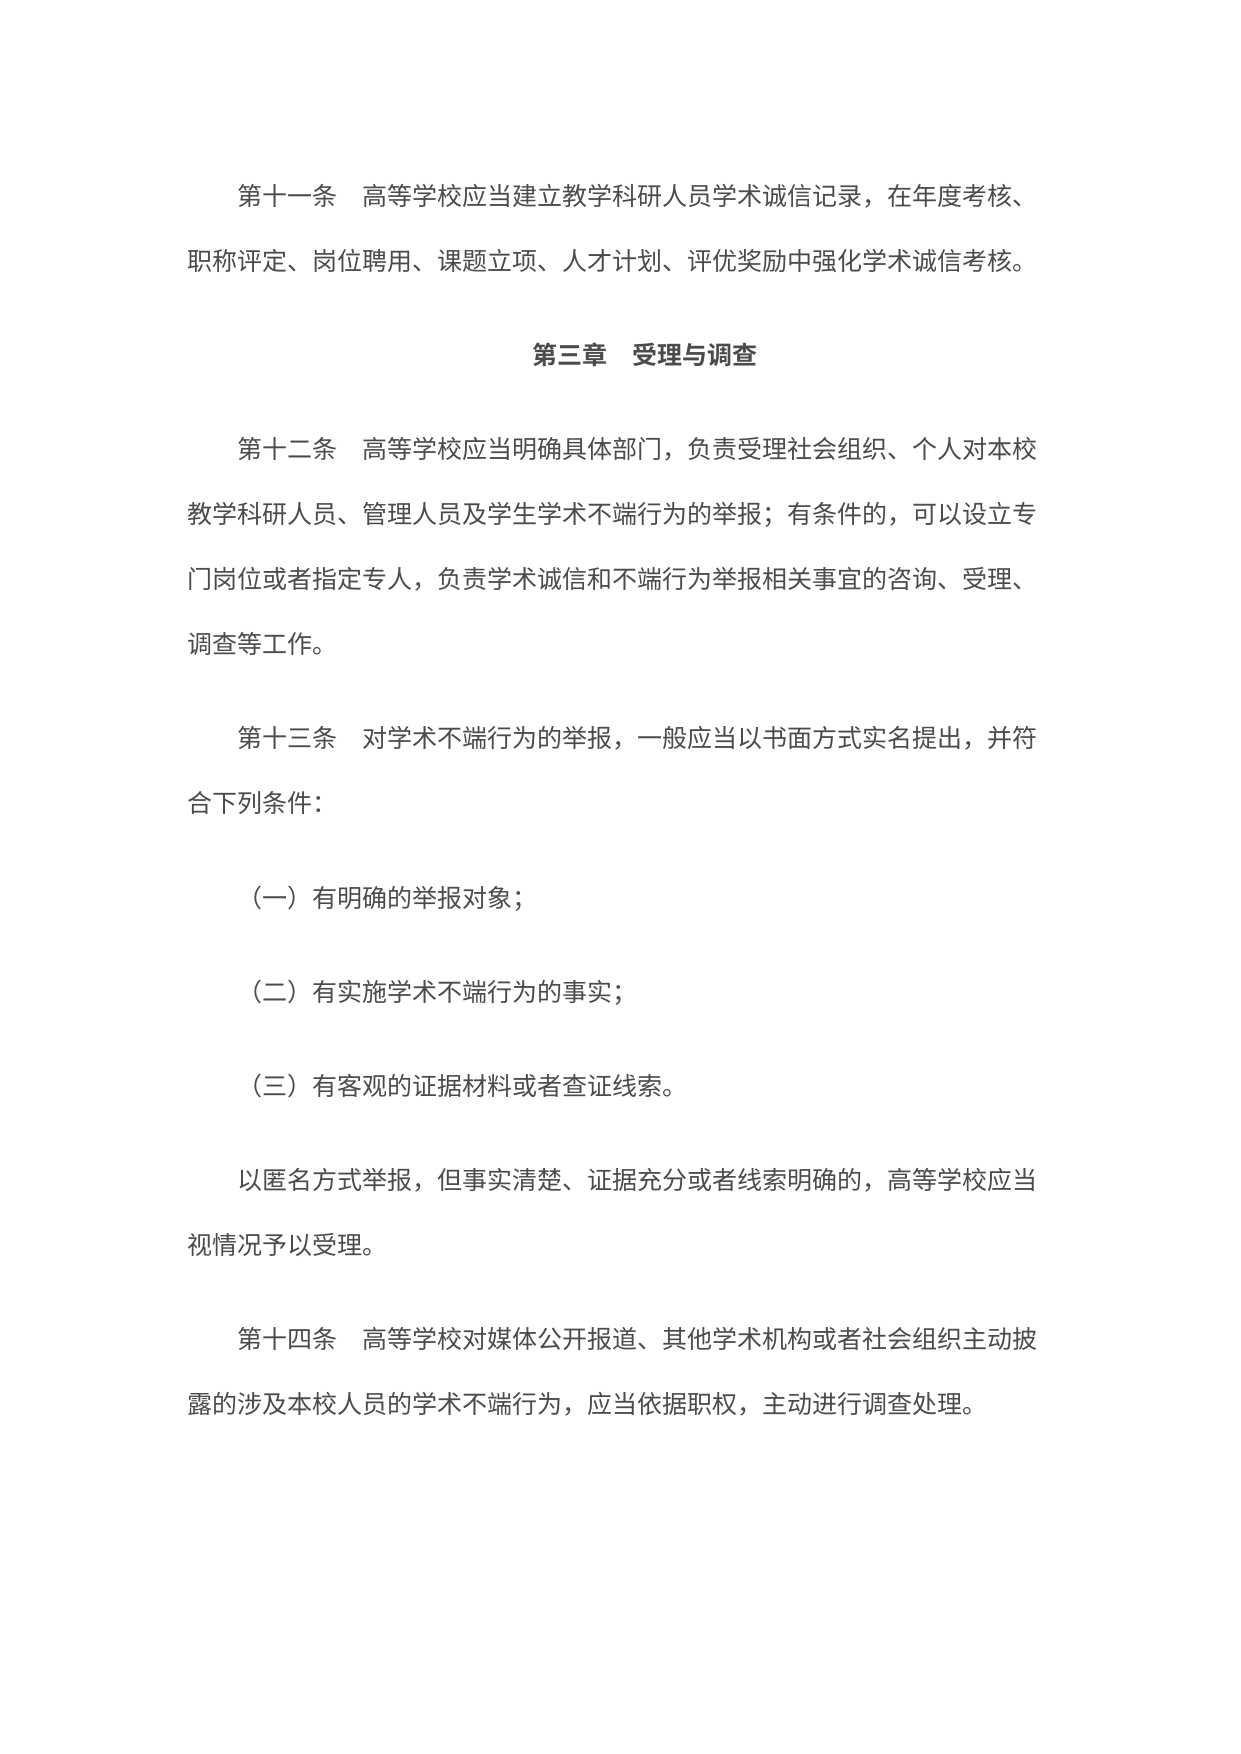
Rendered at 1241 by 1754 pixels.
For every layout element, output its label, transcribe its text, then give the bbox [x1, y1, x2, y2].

text 第十一条 高等学校应当建立教学科研人员学术诚信记录，在年度考核、职称评定、岗位聘用、课题立项、人才计划、评优奖励中强化学术诚信考核。 [187, 162, 1053, 292]
text （二）有实施学术不端行为的事实； [187, 958, 1053, 1023]
text 以匿名方式举报，但事实清楚、证据充分或者线索明确的，高等学校应当视情况予以受理。 [187, 1146, 1053, 1276]
text 第三章 受理与调查 [187, 321, 1053, 386]
text 第十二条 高等学校应当明确具体部门，负责受理社会组织、个人对本校教学科研人员、管理人员及学生学术不端行为的举报；有条件的，可以设立专门岗位或者指定专人，负责学术诚信和不端行为举报相关事宜的咨询、受理、调查等工作。 [187, 415, 1053, 675]
text 第十四条 高等学校对媒体公开报道、其他学术机构或者社会组织主动披露的涉及本校人员的学术不端行为，应当依据职权，主动进行调查处理。 [187, 1305, 1053, 1435]
text 第十三条 对学术不端行为的举报，一般应当以书面方式实名提出，并符合下列条件： [187, 704, 1053, 834]
text （一）有明确的举报对象； [187, 864, 1053, 929]
text （三）有客观的证据材料或者查证线索。 [187, 1052, 1053, 1117]
